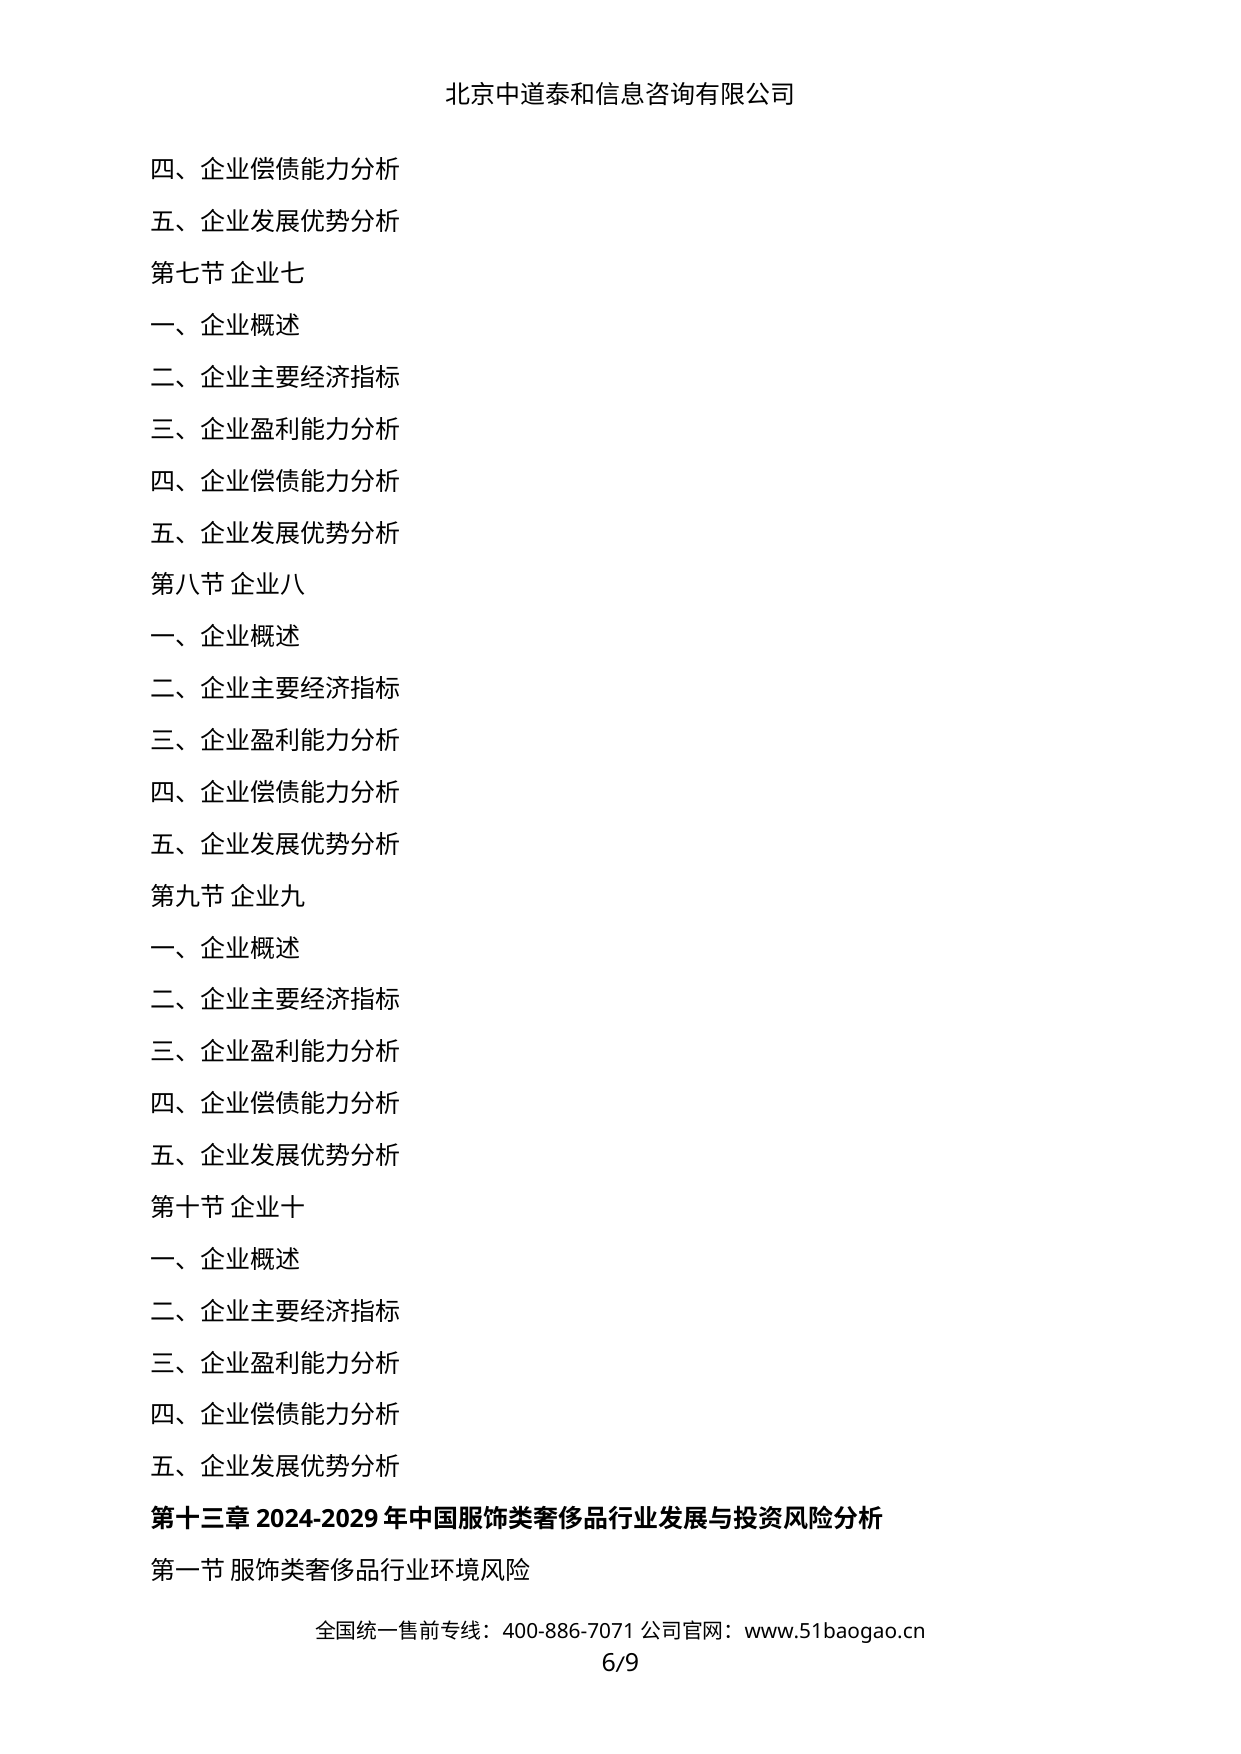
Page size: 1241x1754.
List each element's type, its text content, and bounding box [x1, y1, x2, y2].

text 二、企业主要经济指标 [150, 1291, 1090, 1327]
text 五、企业发展优势分析 [150, 202, 1090, 238]
text 五、企业发展优势分析 [150, 1136, 1090, 1172]
text 五、企业发展优势分析 [150, 513, 1090, 549]
text 五、企业发展优势分析 [150, 824, 1090, 861]
text 一、企业概述 [150, 928, 1090, 964]
text 第八节 企业八 [150, 565, 1090, 601]
text 第十节 企业十 [150, 1187, 1090, 1224]
text 一、企业概述 [150, 306, 1090, 342]
text 第十三章 2024-2029年中国服饰类奢侈品行业发展与投资风险分析 [150, 1499, 1090, 1535]
text 第七节 企业七 [150, 254, 1090, 290]
text 三、企业盈利能力分析 [150, 409, 1090, 446]
text 二、企业主要经济指标 [150, 669, 1090, 705]
text 一、企业概述 [150, 1239, 1090, 1276]
text 四、企业偿债能力分析 [150, 150, 1090, 186]
text 二、企业主要经济指标 [150, 980, 1090, 1016]
text 三、企业盈利能力分析 [150, 1032, 1090, 1068]
text 一、企业概述 [150, 617, 1090, 653]
text 四、企业偿债能力分析 [150, 1395, 1090, 1431]
text 第一节 服饰类奢侈品行业环境风险 [150, 1551, 1090, 1587]
text 二、企业主要经济指标 [150, 357, 1090, 394]
text 三、企业盈利能力分析 [150, 1343, 1090, 1379]
text 第九节 企业九 [150, 876, 1090, 912]
text 四、企业偿债能力分析 [150, 461, 1090, 497]
text 四、企业偿债能力分析 [150, 1084, 1090, 1120]
text 四、企业偿债能力分析 [150, 772, 1090, 809]
text 五、企业发展优势分析 [150, 1447, 1090, 1483]
text 三、企业盈利能力分析 [150, 721, 1090, 757]
